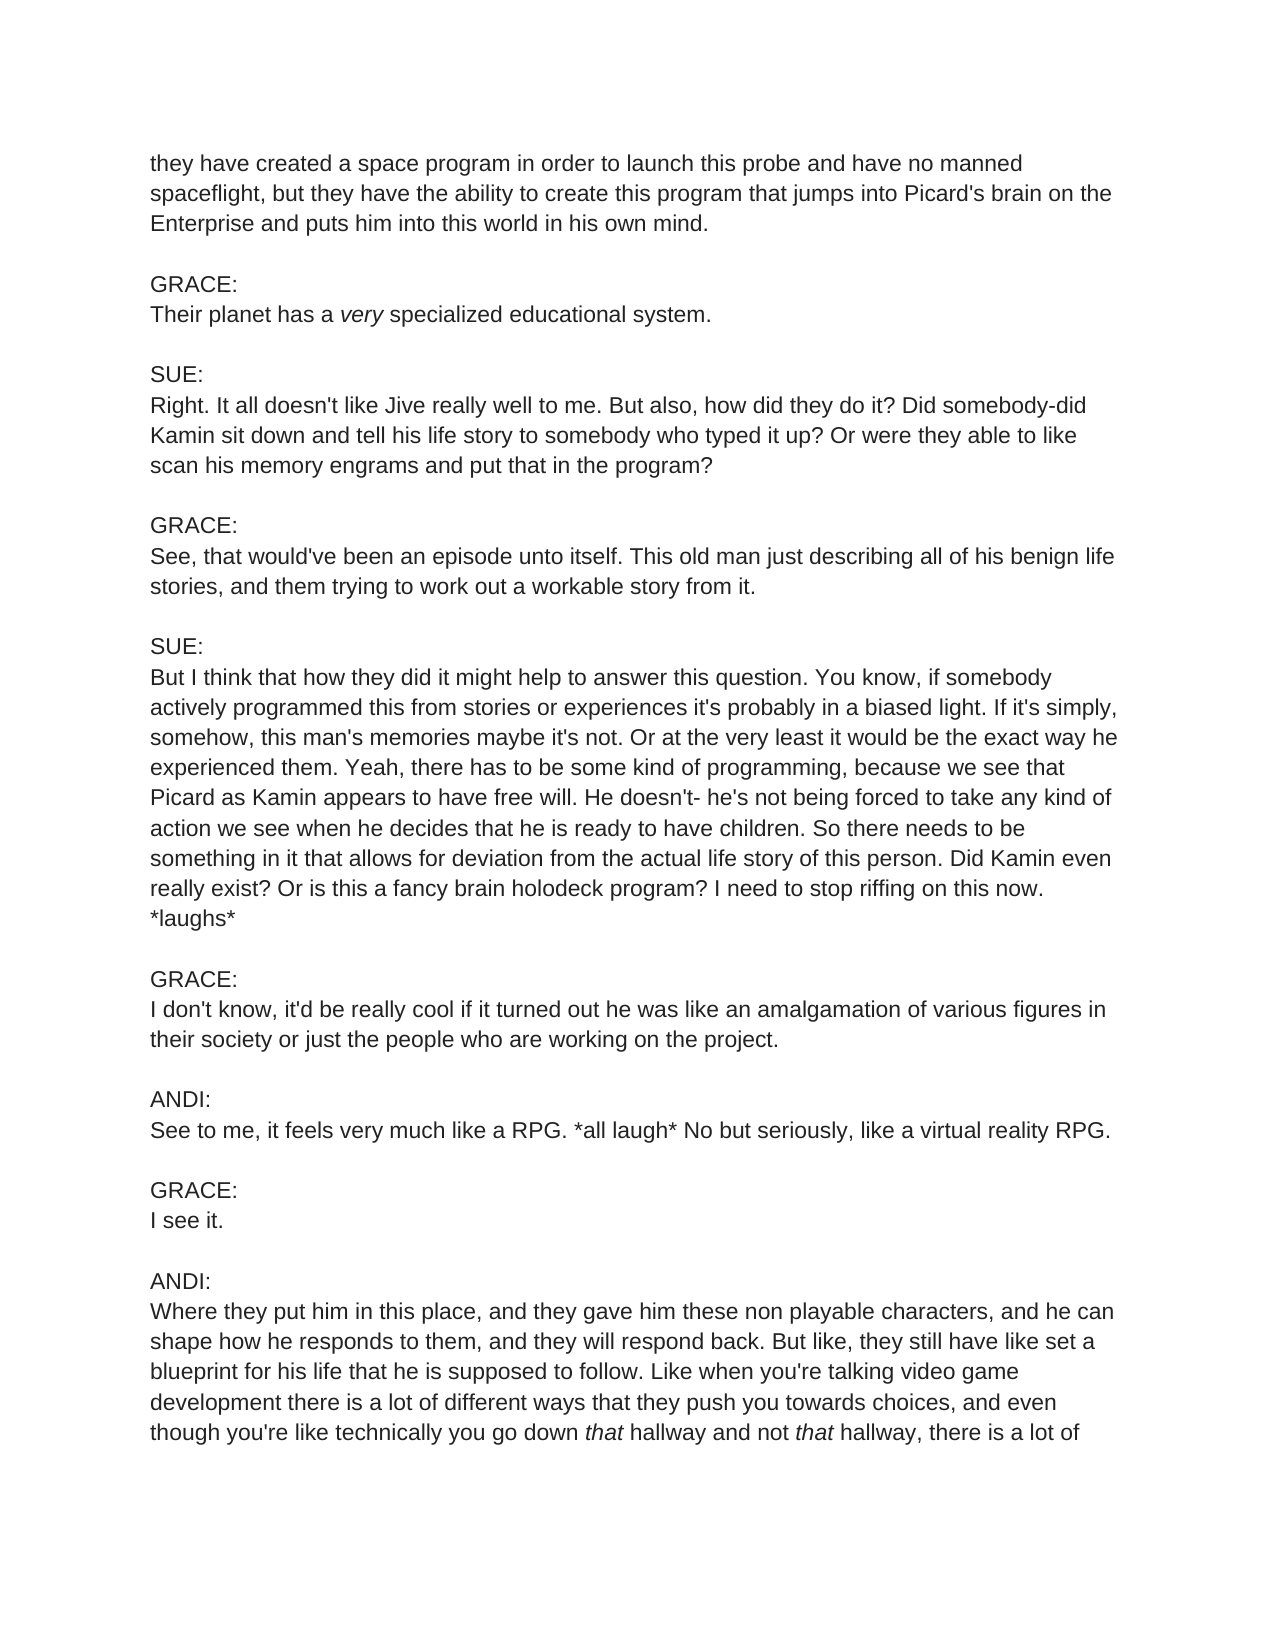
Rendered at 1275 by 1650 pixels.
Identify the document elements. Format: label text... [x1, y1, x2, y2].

text Right. It all doesn't like Jive really well to me. But also, how did they do it? Did somebody-did Kamin sit down and tell his life story to somebody who typed it up? Or were they able to like scan his memory engrams and put that in the program? [150, 392, 1125, 478]
text ANDI: [150, 1268, 1125, 1294]
text See to me, it feels very much like a RPG. *all laugh* No but seriously, like a virtual reality RPG. [150, 1117, 1125, 1143]
text See, that would've been an episode unto itself. This old man just describing all of his benign life stories, and them trying to work out a workable story from it. [150, 543, 1125, 599]
text GRACE: [150, 966, 1125, 992]
text I don't know, it'd be really cool if it turned out he was like an amalgamation of various figures in their society or just the people who are working on the project. [150, 996, 1125, 1052]
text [150, 1298, 1125, 1445]
text ANDI: [150, 1086, 1125, 1113]
text Their planet has a very specialized educational system. [150, 301, 1125, 327]
text GRACE: [150, 271, 1125, 297]
text But I think that how they did it might help to answer this question. You know, if somebody actively programmed this from stories or experiences it's probably in a biased light. If it's simply, somehow, this man's memories maybe it's not. Or at the very least it would be the exact way he experienced them. Yeah, there has to be some kind of programming, because we see that Picard as Kamin appears to have free will. He doesn't- he's not being forced to take any kind of action we see when he decides that he is ready to have children. So there needs to be something in it that allows for deviation from the actual life story of this person. Did Kamin even really exist? Or is this a fancy brain holodeck program? I need to stop riffing on this now. *laughs* [150, 663, 1125, 932]
text I see it. [150, 1207, 1125, 1234]
text GRACE: [150, 1177, 1125, 1203]
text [150, 150, 1125, 237]
text SUE: [150, 361, 1125, 388]
text GRACE: [150, 512, 1125, 539]
text SUE: [150, 633, 1125, 660]
